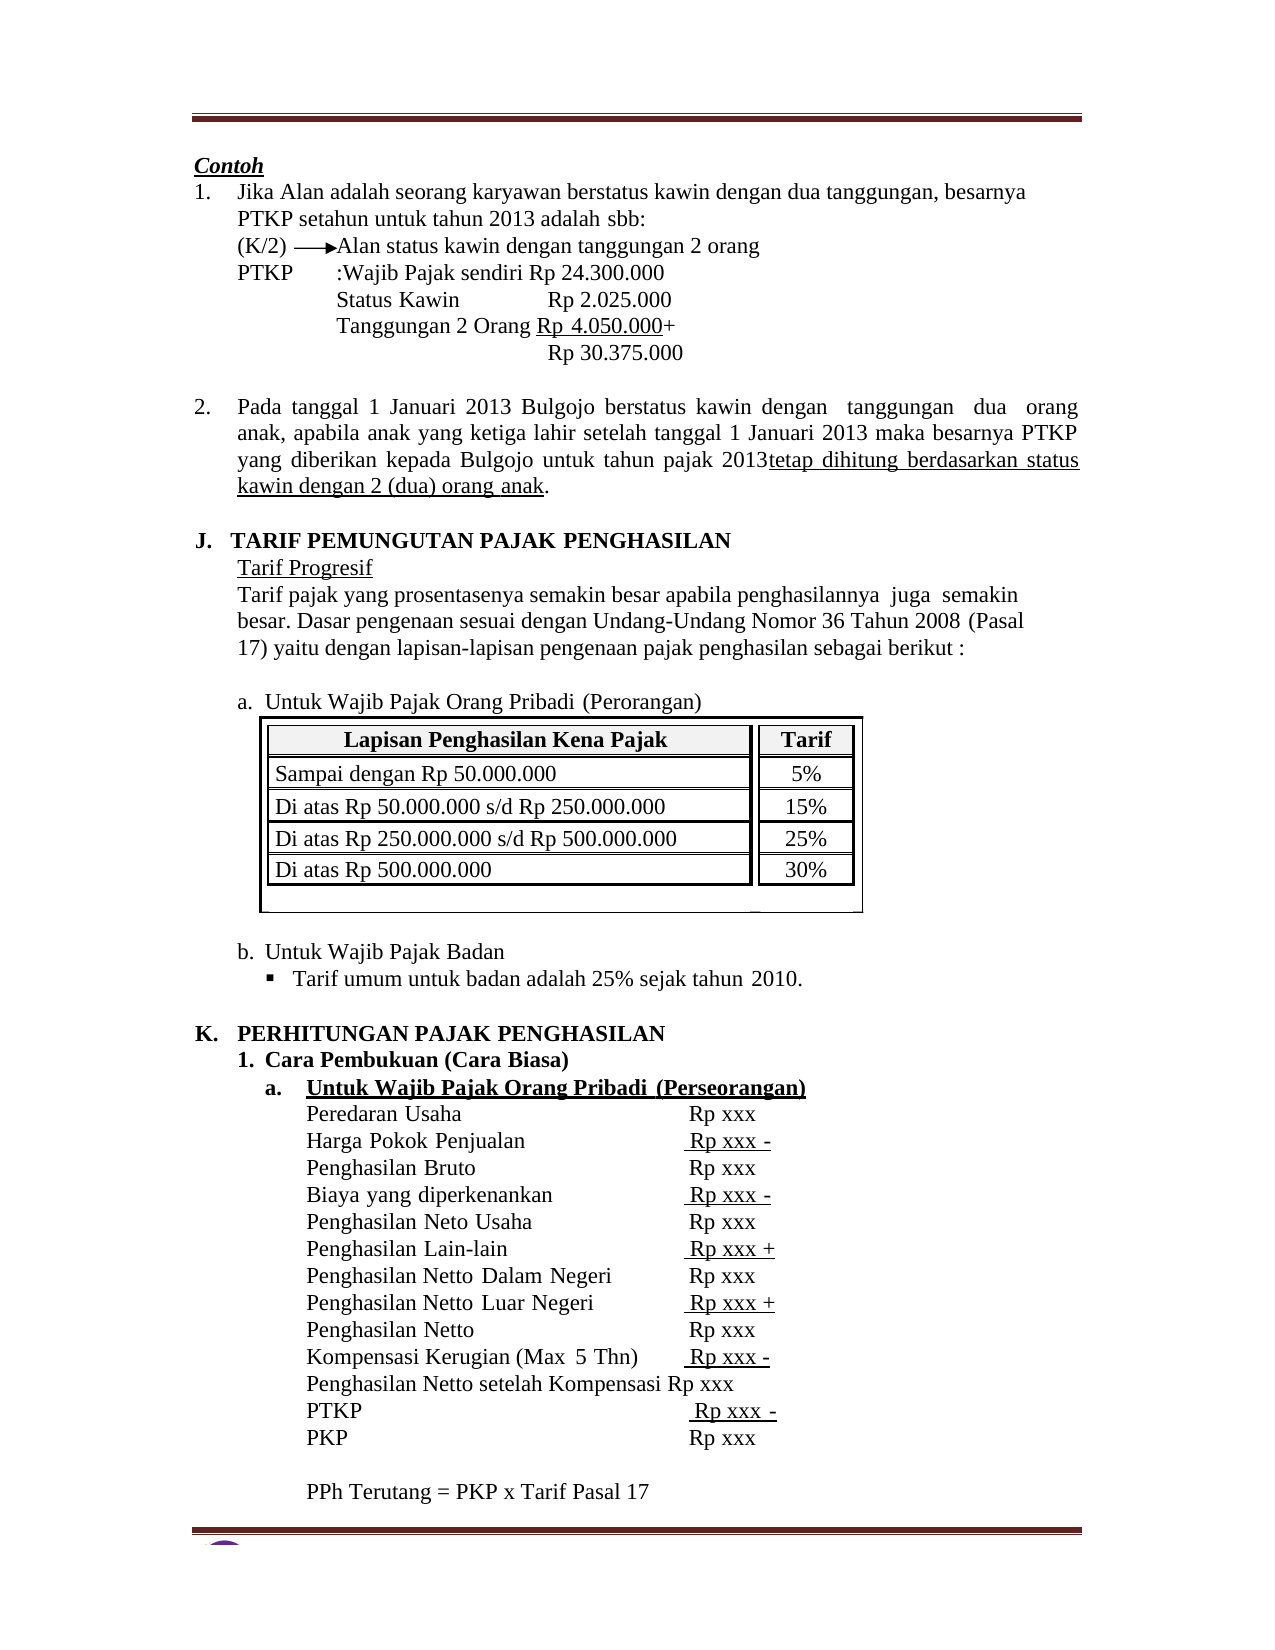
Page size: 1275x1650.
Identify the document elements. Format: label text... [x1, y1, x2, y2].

text PPh Terutang = PKP x Tarif Pasal 17 [306, 1478, 1275, 1504]
text Tarif Progresif [237, 554, 1275, 580]
text Penghasilan Neto Usaha Rp xxx [306, 1208, 1275, 1234]
list Pada tanggal 1 Januari 2013 Bulgojo berstatus kawin dengan tanggungan dua orang anak, apabila anak yang ketiga lahir setelah tanggal 1 Januari 2013 maka besarnya PTKP yang diberikan kepada Bulgojo untuk tahun pajak 2013tetap dihitung berdasarkan status kawin dengan 2 (dua) orang anak. [194, 393, 1079, 499]
text Harga Pokok Penjualan Rp xxx - [306, 1127, 1275, 1153]
list Jika Alan adalah seorang karyawan berstatus kawin dengan dua tanggungan, besarnya PTKP setahun untuk tahun 2013 adalah sbb: [194, 178, 1079, 232]
text 17) yaitu dengan lapisan-lapisan pengenaan pajak penghasilan sebagai berikut : [237, 634, 1275, 661]
subtitle PERHITUNGAN PAJAK PENGHASILAN [195, 1019, 1275, 1046]
list Untuk Wajib Pajak Badan [237, 938, 1275, 964]
text Penghasilan Bruto Rp xxx [306, 1154, 1275, 1180]
text Status Kawin Rp 2.025.000 Tanggungan 2 Orang Rp 4.050.000+ [336, 286, 701, 339]
text Penghasilan Lain-lain Rp xxx + Penghasilan Netto Dalam Negeri Rp xxx Penghasilan Netto Luar Negeri Rp xxx + Penghasilan Netto Rp xxx Kompensasi Kerugian (Max 5 Thn) Rp xxx - Penghasilan Netto setelah Kompensasi Rp xxx PTKP Rp xxx - [306, 1235, 788, 1424]
list Cara Pembukuan (Cara Biasa) [237, 1047, 1275, 1073]
subtitle TARIF PEMUNGUTAN PAJAK PENGHASILAN [195, 527, 1275, 554]
text PKP Rp xxx [306, 1425, 1275, 1450]
text Biaya yang diperkenankan Rp xxx - [306, 1181, 1275, 1207]
text Rp 30.375.000 [547, 339, 1275, 366]
list Untuk Wajib Pajak Orang Pribadi (Perseorangan) [264, 1074, 1039, 1100]
text Peredaran Usaha Rp xxx [306, 1100, 1275, 1126]
text Tarif pajak yang prosentasenya semakin besar apabila penghasilannya juga semakin besar. Dasar pengenaan sesuai dengan Undang-Undang Nomor 36 Tahun 2008 (Pasal [237, 581, 1064, 634]
text (K/2) Alan status kawin dengan tanggungan 2 orang PTKP :Wajib Pajak sendiri Rp 24.300.000 [237, 232, 771, 285]
subtitle Contoh [194, 152, 1275, 178]
picture [205, 1539, 241, 1545]
list Untuk Wajib Pajak Orang Pribadi (Perorangan) [237, 688, 1275, 715]
list Tarif umum untuk badan adalah 25% sejak tahun 2010. [264, 965, 1275, 991]
